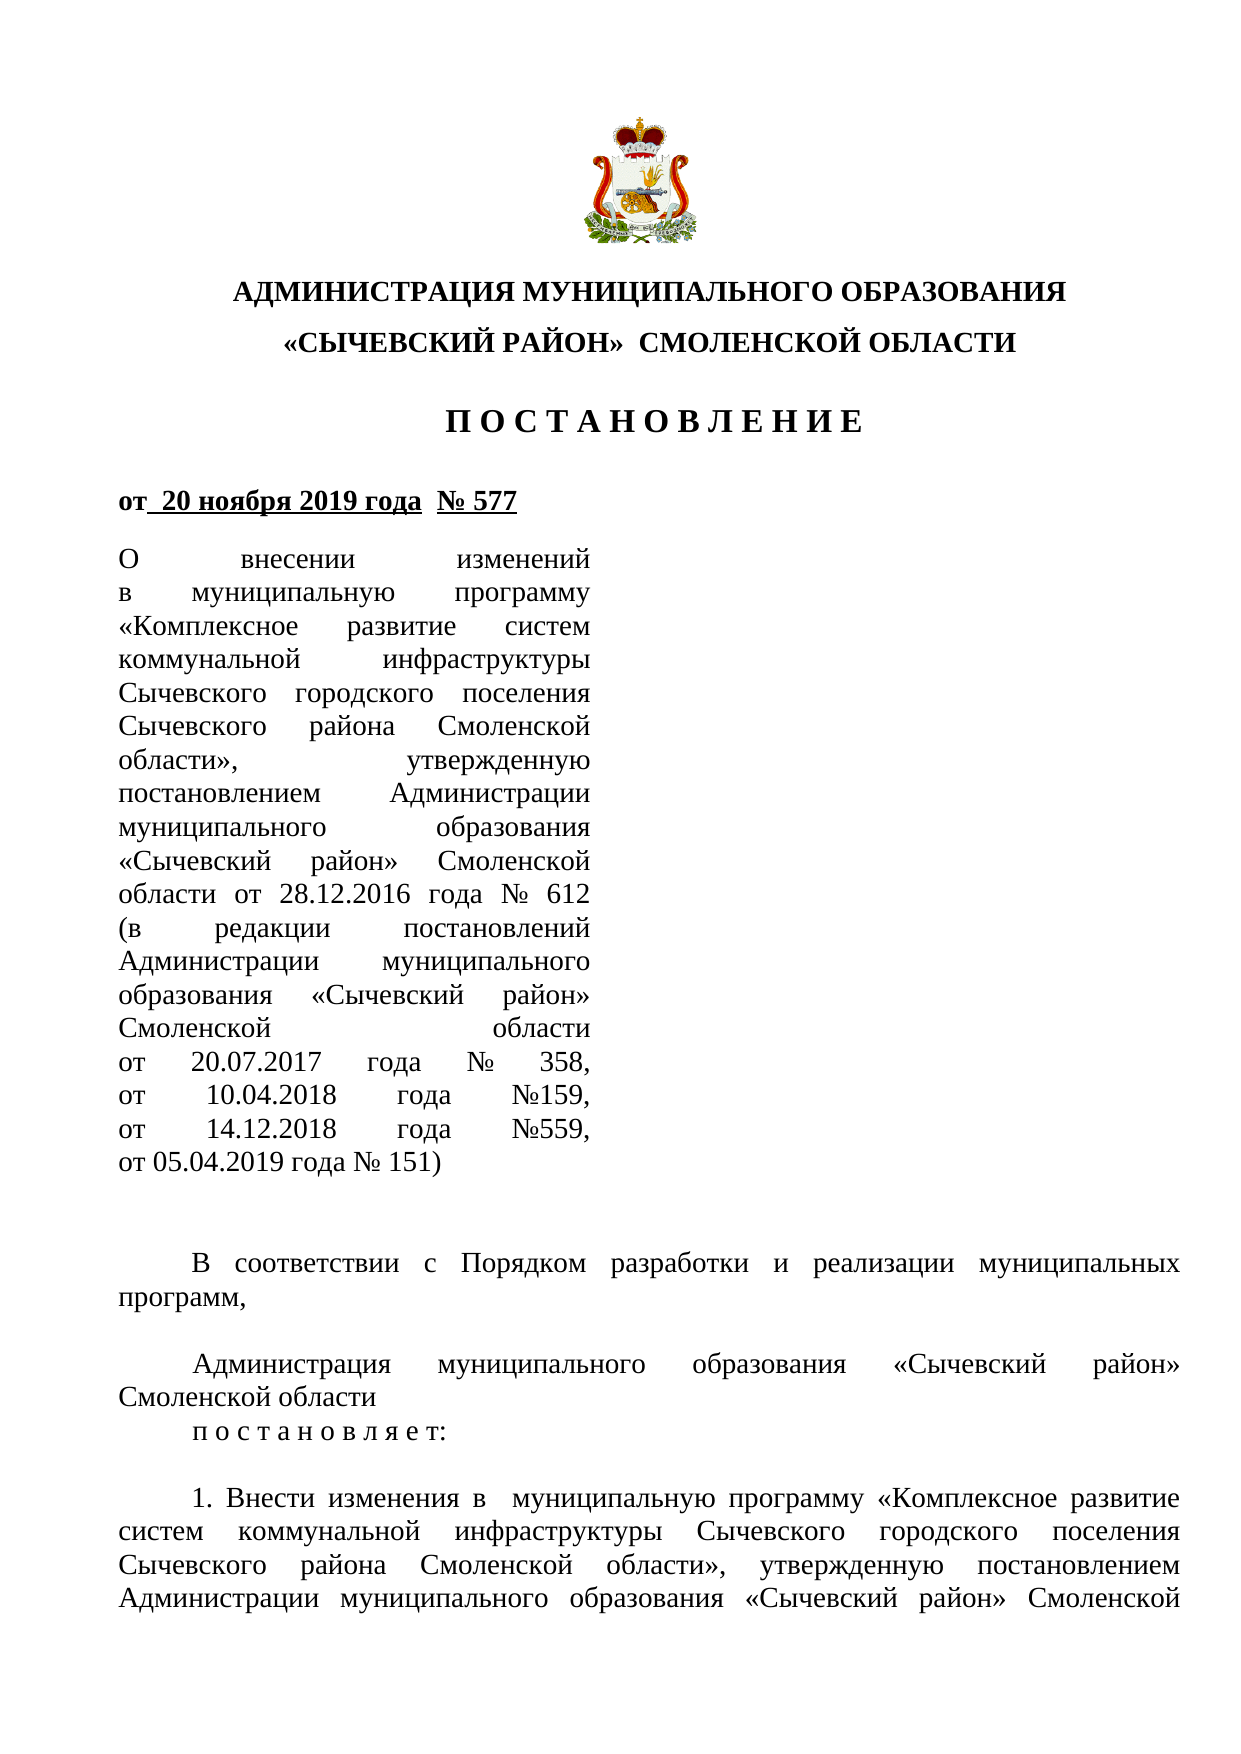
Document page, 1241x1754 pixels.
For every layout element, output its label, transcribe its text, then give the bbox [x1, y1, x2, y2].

picture [582, 115, 698, 244]
text В соответствии с Порядком разработки и реализации муниципальных программ, [118, 1245, 1181, 1312]
text П О С Т А Н О В Л Е Н И Е [118, 402, 1181, 440]
text от 20 ноября 2019 года № 577 [118, 483, 1181, 517]
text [118, 1480, 1181, 1614]
text п о с т а н о в л я е т: [118, 1413, 1181, 1446]
text АДМИНИСТРАЦИЯ МУНИЦИПАЛЬНОГО ОБРАЗОВАНИЯ [118, 274, 1181, 308]
text «СЫЧЕВСКИЙ РАЙОН» СМОЛЕНСКОЙ ОБЛАСТИ [118, 325, 1181, 358]
text О внесении изменений в муниципальную программу «Комплексное развитие систем коммунальной инфраструктуры Сычевского городского поселения Сычевского района Смоленской области», утвержденную постановлением Администрации муниципального образования «Сычевский район» Смоленской области от 28.12.2016 года № 612 (в редакции постановлений Администрации муниципального образования «Сычевский район» Смоленской области от 20.07.2017 года № 358, от 10.04.2018 года №159, от 14.12.2018 года №559, от 05.04.2019 года № 151) [118, 541, 591, 1178]
text Администрация муниципального образования «Сычевский район» Смоленской области [118, 1346, 1181, 1413]
